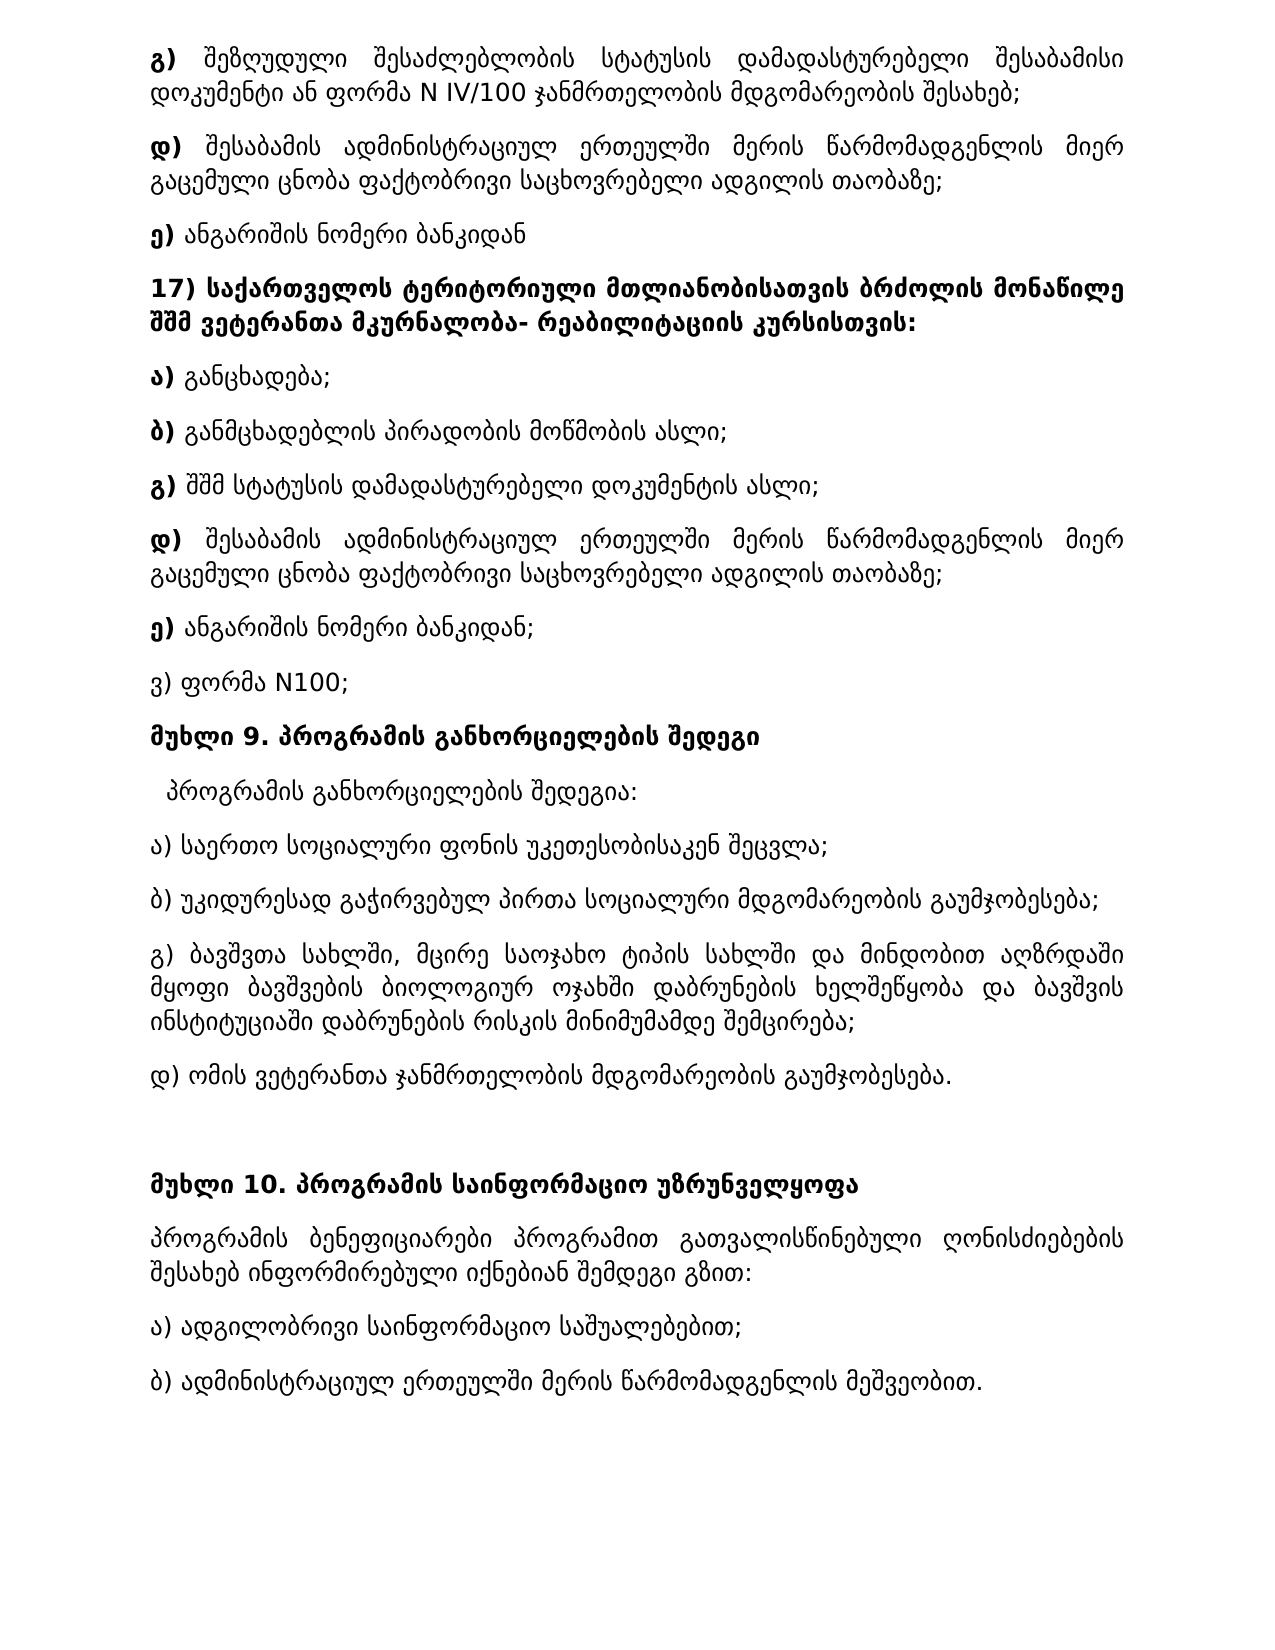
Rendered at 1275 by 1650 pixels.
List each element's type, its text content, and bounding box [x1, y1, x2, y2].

text 17) საქართველოს ტერიტორიული მთლიანობისათვის ბრძოლის მონაწილე შშმ ვეტერანთა მკურნალობა- რეაბილიტაციის კურსისთვის: [150, 274, 1125, 337]
text ბ) უკიდურესად გაჭირვებულ პირთა სოციალური მდგომარეობის გაუმჯობესება; [150, 885, 1125, 914]
text ა) განცხადება; [150, 362, 1125, 392]
text მუხლი 9. პროგრამის განხორციელების შედეგი [150, 722, 1125, 751]
text ა) ადგილობრივი საინფორმაციო საშუალებებით; [150, 1312, 1125, 1341]
text ე) ანგარიშის ნომერი ბანკიდან [150, 220, 1125, 249]
text ბ) განმცხადებლის პირადობის მოწმობის ასლი; [150, 417, 1125, 446]
text ბ) ადმინისტრაციულ ერთეულში მერის წარმომადგენლის მეშვეობით. [150, 1367, 1125, 1396]
text პროგრამის განხორციელების შედეგია: [150, 777, 1125, 806]
text ე) ანგარიშის ნომერი ბანკიდან; [150, 613, 1125, 643]
text ა) საერთო სოციალური ფონის უკეთესობისაკენ შეცვლა; [150, 831, 1125, 860]
text პროგრამის ბენეფიციარები პროგრამით გათვალისწინებული ღონისძიებების შესახებ ინფორმირებული იქნებიან შემდეგი გზით: [150, 1224, 1125, 1287]
text გ) შეზღუდული შესაძლებლობის სტატუსის დამადასტურებელი შესაბამისი დოკუმენტი ან ფორმა N IV/100 ჯანმრთელობის მდგომარეობის შესახებ; [150, 44, 1125, 107]
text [150, 132, 1125, 195]
text დ) ომის ვეტერანთა ჯანმრთელობის მდგომარეობის გაუმჯობესება. [150, 1061, 1125, 1090]
text გ) შშმ სტატუსის დამადასტურებელი დოკუმენტის ასლი; [150, 471, 1125, 500]
text მუხლი 10. პროგრამის საინფორმაციო უზრუნველყოფა [150, 1170, 1125, 1199]
text გ) ბავშვთა სახლში, მცირე საოჯახო ტიპის სახლში და მინდობით აღზრდაში მყოფი ბავშვების ბიოლოგიურ ოჯახში დაბრუნების ხელშეწყობა და ბავშვის ინსტიტუციაში დაბრუნების რისკის მინიმუმამდე შემცირება; [150, 940, 1125, 1036]
text დ) შესაბამის ადმინისტრაციულ ერთეულში მერის წარმომადგენლის მიერ გაცემული ცნობა ფაქტობრივი საცხოვრებელი ადგილის თაობაზე; [150, 526, 1125, 588]
text ვ) ფორმა N100; [150, 668, 1125, 697]
